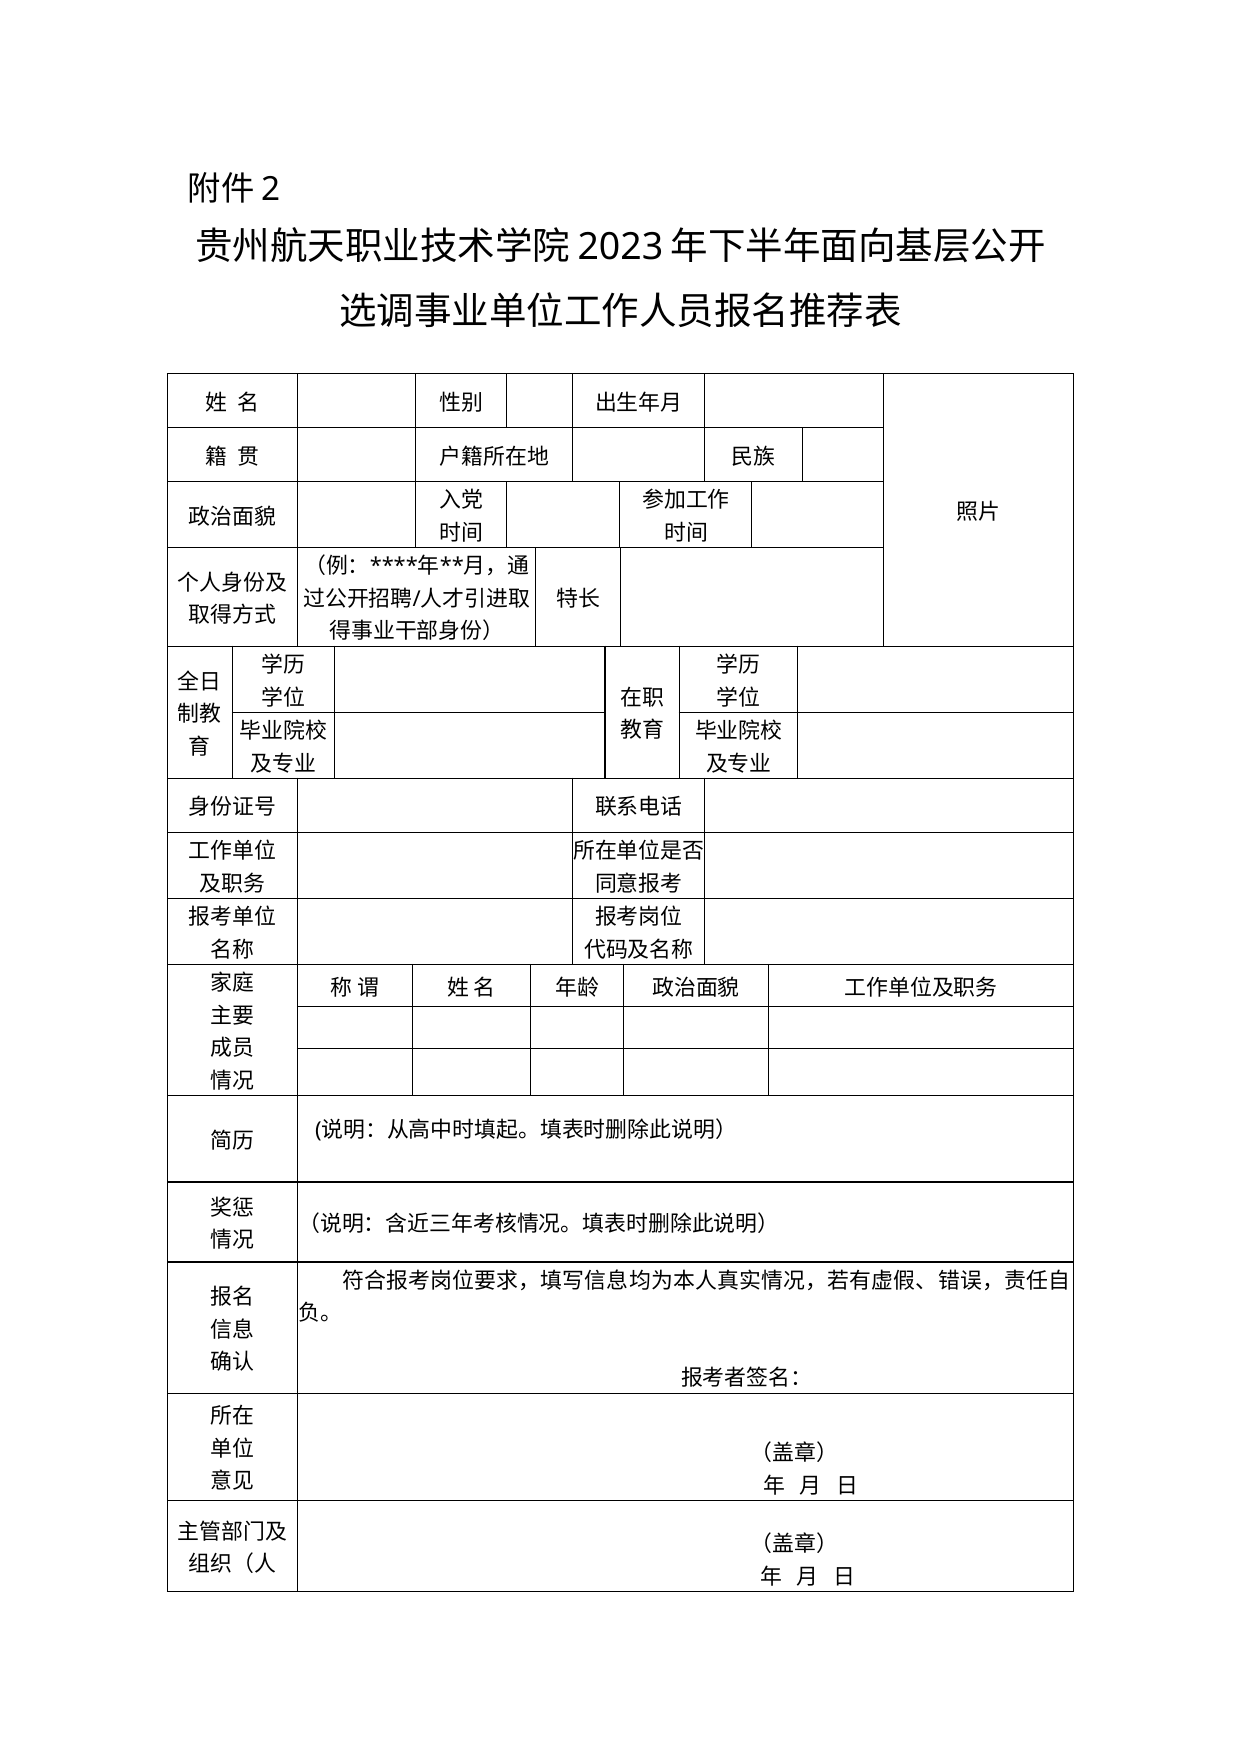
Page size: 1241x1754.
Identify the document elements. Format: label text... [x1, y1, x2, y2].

table_cell [298, 1007, 412, 1048]
table_cell [531, 1049, 623, 1095]
table_cell [803, 428, 883, 481]
table_cell （例：****年**月，通过公开招聘/人才引进取得事业干部身份） [298, 548, 535, 646]
table_cell 所在 单位 意见 [168, 1394, 297, 1500]
table_cell 报考岗位 代码及名称 [573, 899, 704, 964]
table_cell 报名 信息 确认 [168, 1263, 297, 1392]
table_cell [798, 647, 1073, 712]
table_cell 工作单位 及职务 [168, 833, 297, 898]
table_cell [769, 1007, 1073, 1048]
table_cell [298, 899, 572, 964]
table_cell [798, 713, 1073, 778]
table_header 出生年月 [573, 374, 704, 427]
table_cell [298, 1049, 412, 1095]
table_header [298, 374, 415, 427]
table_cell [507, 482, 619, 547]
table_cell [298, 779, 572, 832]
table_cell （盖章） 年 月 日 [298, 1501, 1073, 1591]
table_cell 毕业院校及专业 [233, 713, 334, 778]
table_cell [705, 899, 1073, 964]
table_cell 主管部门及组织（人事）部门意见 [168, 1501, 297, 1591]
table_cell 符合报考岗位要求，填写信息均为本人真实情况，若有虚假、错误，责任自负。 报考者签名： [298, 1263, 1073, 1392]
table_cell [624, 1007, 768, 1048]
table_cell [413, 1049, 530, 1095]
table_header 性别 [416, 374, 506, 427]
table_cell 家庭 主要 成员 情况 [168, 965, 297, 1095]
table_cell 称 谓 [298, 965, 412, 1006]
table_header 姓 名 [168, 374, 297, 427]
table_cell 报考单位 名称 [168, 899, 297, 964]
table_cell 身份证号 [168, 779, 297, 832]
table_cell 政治面貌 [168, 482, 297, 547]
table_cell 参加工作 时间 [620, 482, 751, 547]
table_cell 联系电话 [573, 779, 704, 832]
table_cell (说明：从高中时填起。填表时删除此说明） [298, 1096, 1073, 1181]
text 附件2 [187, 162, 1053, 210]
table_cell 民族 [705, 428, 802, 481]
table_cell 学历 学位 [233, 647, 334, 712]
table_cell [705, 833, 1073, 898]
table_cell 简历 [168, 1096, 297, 1181]
table_cell [531, 1007, 623, 1048]
table_header [507, 374, 572, 427]
table_cell 入党 时间 [416, 482, 506, 547]
table_cell 籍 贯 [168, 428, 297, 481]
table_cell 在职 教育 [606, 647, 679, 778]
table_cell 所在单位是否同意报考 [573, 833, 704, 898]
table_cell 工作单位及职务 [769, 965, 1073, 1006]
table_cell [752, 482, 883, 547]
table_cell 学历 学位 [680, 647, 797, 712]
table_cell [769, 1049, 1073, 1095]
table_cell 姓 名 [413, 965, 530, 1006]
table_cell 毕业院校 及专业 [680, 713, 797, 778]
table_cell [298, 428, 415, 481]
table_cell [298, 482, 415, 547]
table_cell （盖章） 年 月 日 [298, 1394, 1073, 1500]
table_cell 奖惩 情况 [168, 1183, 297, 1261]
table_cell 政治面貌 [624, 965, 768, 1006]
table_cell [335, 647, 604, 712]
table_cell 全日制教育 [168, 647, 232, 778]
table_cell 年龄 [531, 965, 623, 1006]
table_cell 特长 [536, 548, 620, 646]
table_header 照片 [884, 374, 1073, 646]
table_cell [298, 833, 572, 898]
table_cell 个人身份及取得方式 [168, 548, 297, 646]
text 贵州航天职业技术学院2023年下半年面向基层公开选调事业单位工作人员报名推荐表 [187, 210, 1053, 340]
table_cell [705, 779, 1073, 832]
table_cell [624, 1049, 768, 1095]
table_header [705, 374, 883, 427]
table_cell [335, 713, 604, 778]
table_cell [573, 428, 704, 481]
table_cell [621, 548, 883, 646]
table_cell 户籍所在地 [416, 428, 572, 481]
table_cell （说明：含近三年考核情况。填表时删除此说明） [298, 1183, 1073, 1261]
table_cell [413, 1007, 530, 1048]
